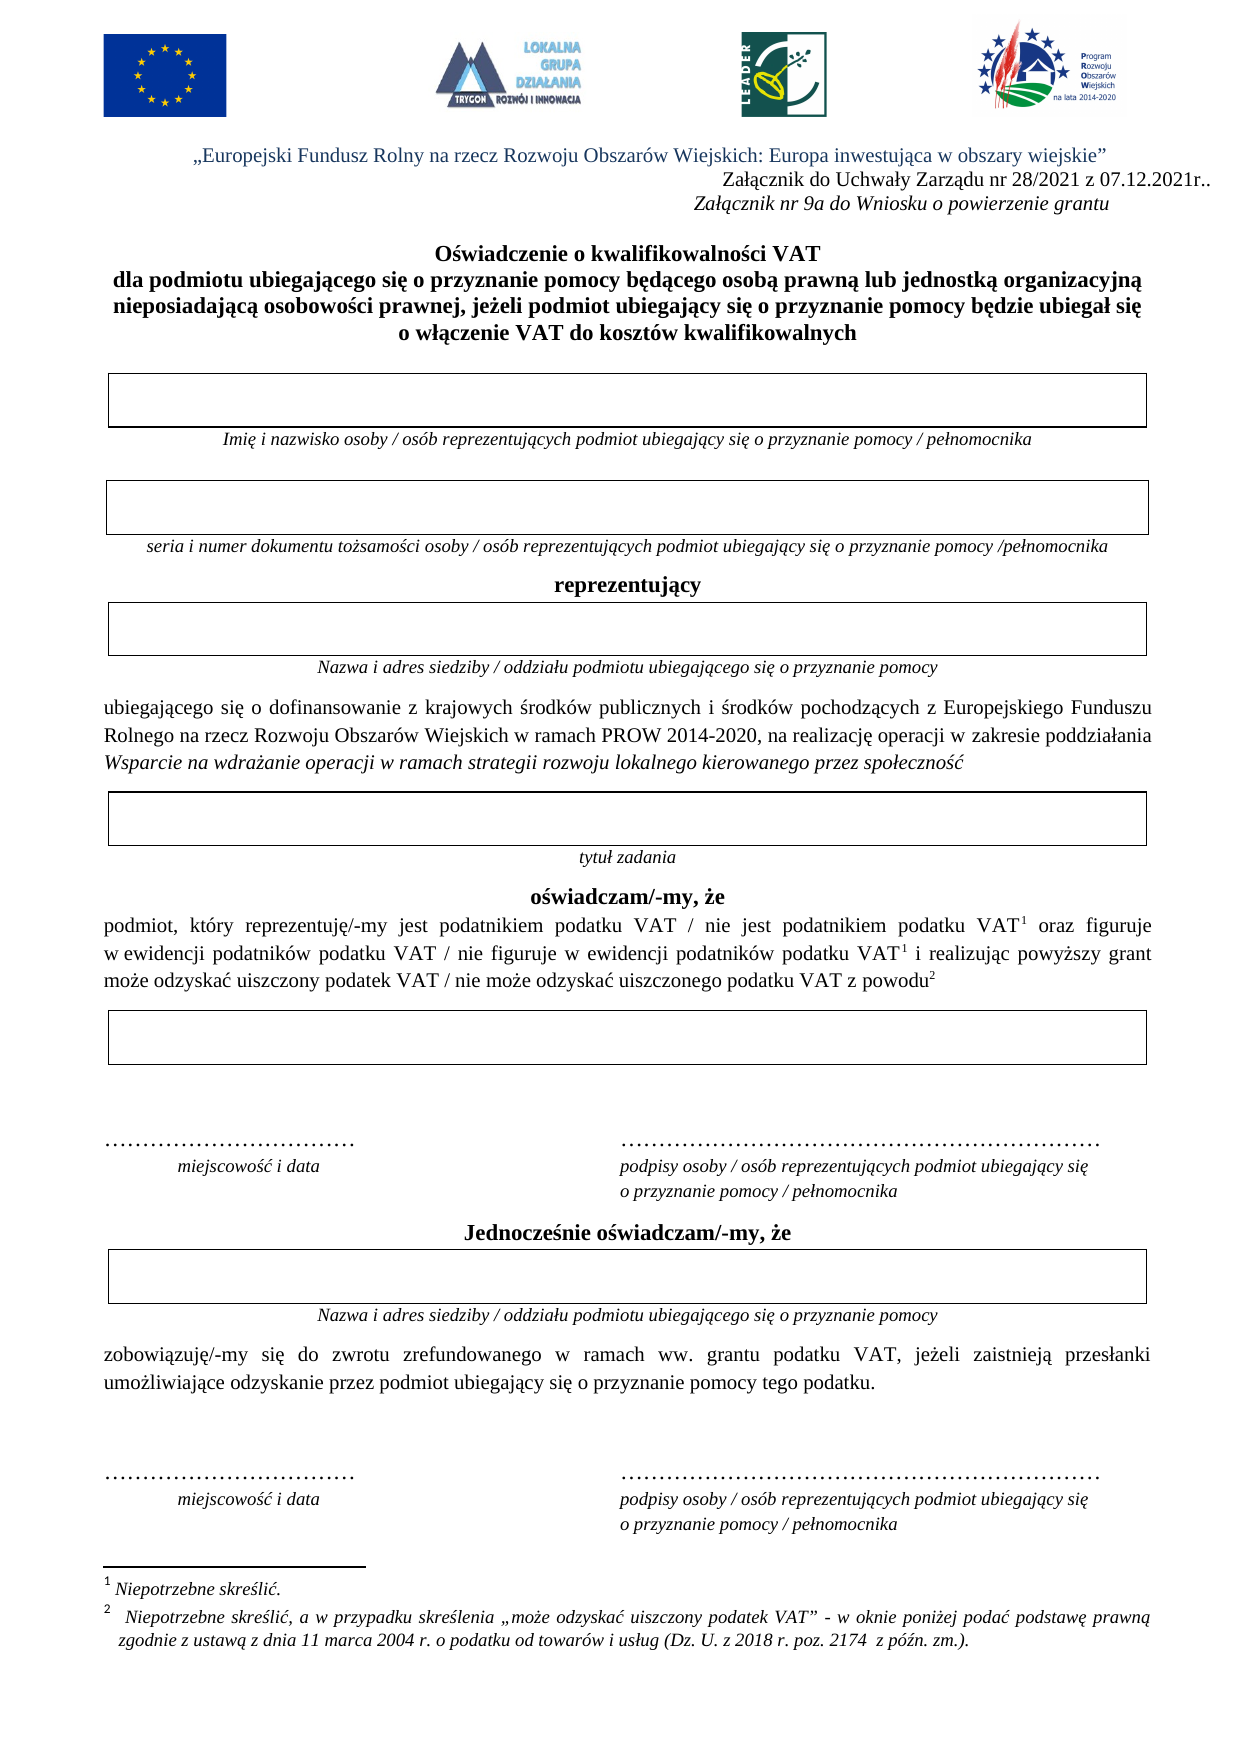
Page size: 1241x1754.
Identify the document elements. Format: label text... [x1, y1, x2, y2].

picture [103, 34, 227, 117]
text reprezentujący [103, 571, 1152, 598]
text miejscowość i data podpisy osoby / osób reprezentujących podmiot ubiegający się [103, 1488, 1152, 1509]
text …………………………… ……………………………………………………… [103, 1458, 1152, 1484]
text Jednocześnie oświadczam/-my, że [103, 1218, 1152, 1245]
table_header [109, 374, 1146, 426]
text seria i numer dokumentu tożsamości osoby / osób reprezentujących podmiot ubiegający się o przyznanie pomocy /pełnomocnika [103, 534, 1152, 556]
text tytuł zadania [103, 846, 1152, 868]
text Oświadczenie o kwalifikowalności VAT [103, 239, 1152, 266]
text zobowiązuję/-my się do zwrotu zrefundowanego w ramach ww. grantu podatku VAT, jeżeli zaistnieją przesłanki umożliwiające odzyskanie przez podmiot ubiegający się o przyznanie pomocy tego podatku. [103, 1342, 1152, 1394]
text …………………………… ……………………………………………………… [103, 1125, 1152, 1151]
table_header [109, 1250, 1146, 1302]
text podmiot, który reprezentuję/-my jest podatnikiem podatku VAT / nie jest podatnikiem podatku VAT oraz figuruje w ewidencji podatników podatku VAT / nie figuruje w ewidencji podatników podatku VAT1 i realizując powyższy grant może odzyskać uiszczony podatek VAT / nie może odzyskać uiszczonego podatku VAT z powodu [103, 913, 1152, 992]
text oświadczam/-my, że [103, 883, 1152, 909]
table_header [107, 481, 1148, 533]
picture [428, 32, 587, 117]
table_header [109, 793, 1146, 845]
text o przyznanie pomocy / pełnomocnika [546, 1180, 1152, 1202]
picture [741, 32, 827, 117]
table_header [109, 603, 1146, 655]
text Nazwa i adres siedziby / oddziału podmiotu ubiegającego się o przyznanie pomocy [103, 1303, 1152, 1325]
text dla podmiotu ubiegającego się o przyznanie pomocy będącego osobą prawną lub jednostką organizacyjną nieposiadającą osobowości prawnej, jeżeli podmiot ubiegający się o przyznanie pomocy będzie ubiegał się o włączenie VAT do kosztów kwalifikowalnych [103, 266, 1152, 345]
text miejscowość i data podpisy osoby / osób reprezentujących podmiot ubiegający się [103, 1155, 1152, 1177]
text o przyznanie pomocy / pełnomocnika [546, 1513, 1152, 1534]
text Imię i nazwisko osoby / osób reprezentujących podmiot ubiegający się o przyznanie pomocy / pełnomocnika [103, 427, 1152, 449]
text ubiegającego się o dofinansowanie z krajowych środków publicznych i środków pochodzących z Europejskiego Funduszu Rolnego na rzecz Rozwoju Obszarów Wiejskich w ramach PROW 2014-2020, na realizację operacji w zakresie poddziałania Wsparcie na wdrażanie operacji w ramach strategii rozwoju lokalnego kierowanego przez społeczność [103, 695, 1152, 774]
table_header [109, 1011, 1146, 1063]
text Załącznik nr 9a do Wniosku o powierzenie grantu [103, 191, 1152, 215]
text Nazwa i adres siedziby / oddziału podmiotu ubiegającego się o przyznanie pomocy [103, 656, 1152, 678]
picture [971, 14, 1127, 117]
